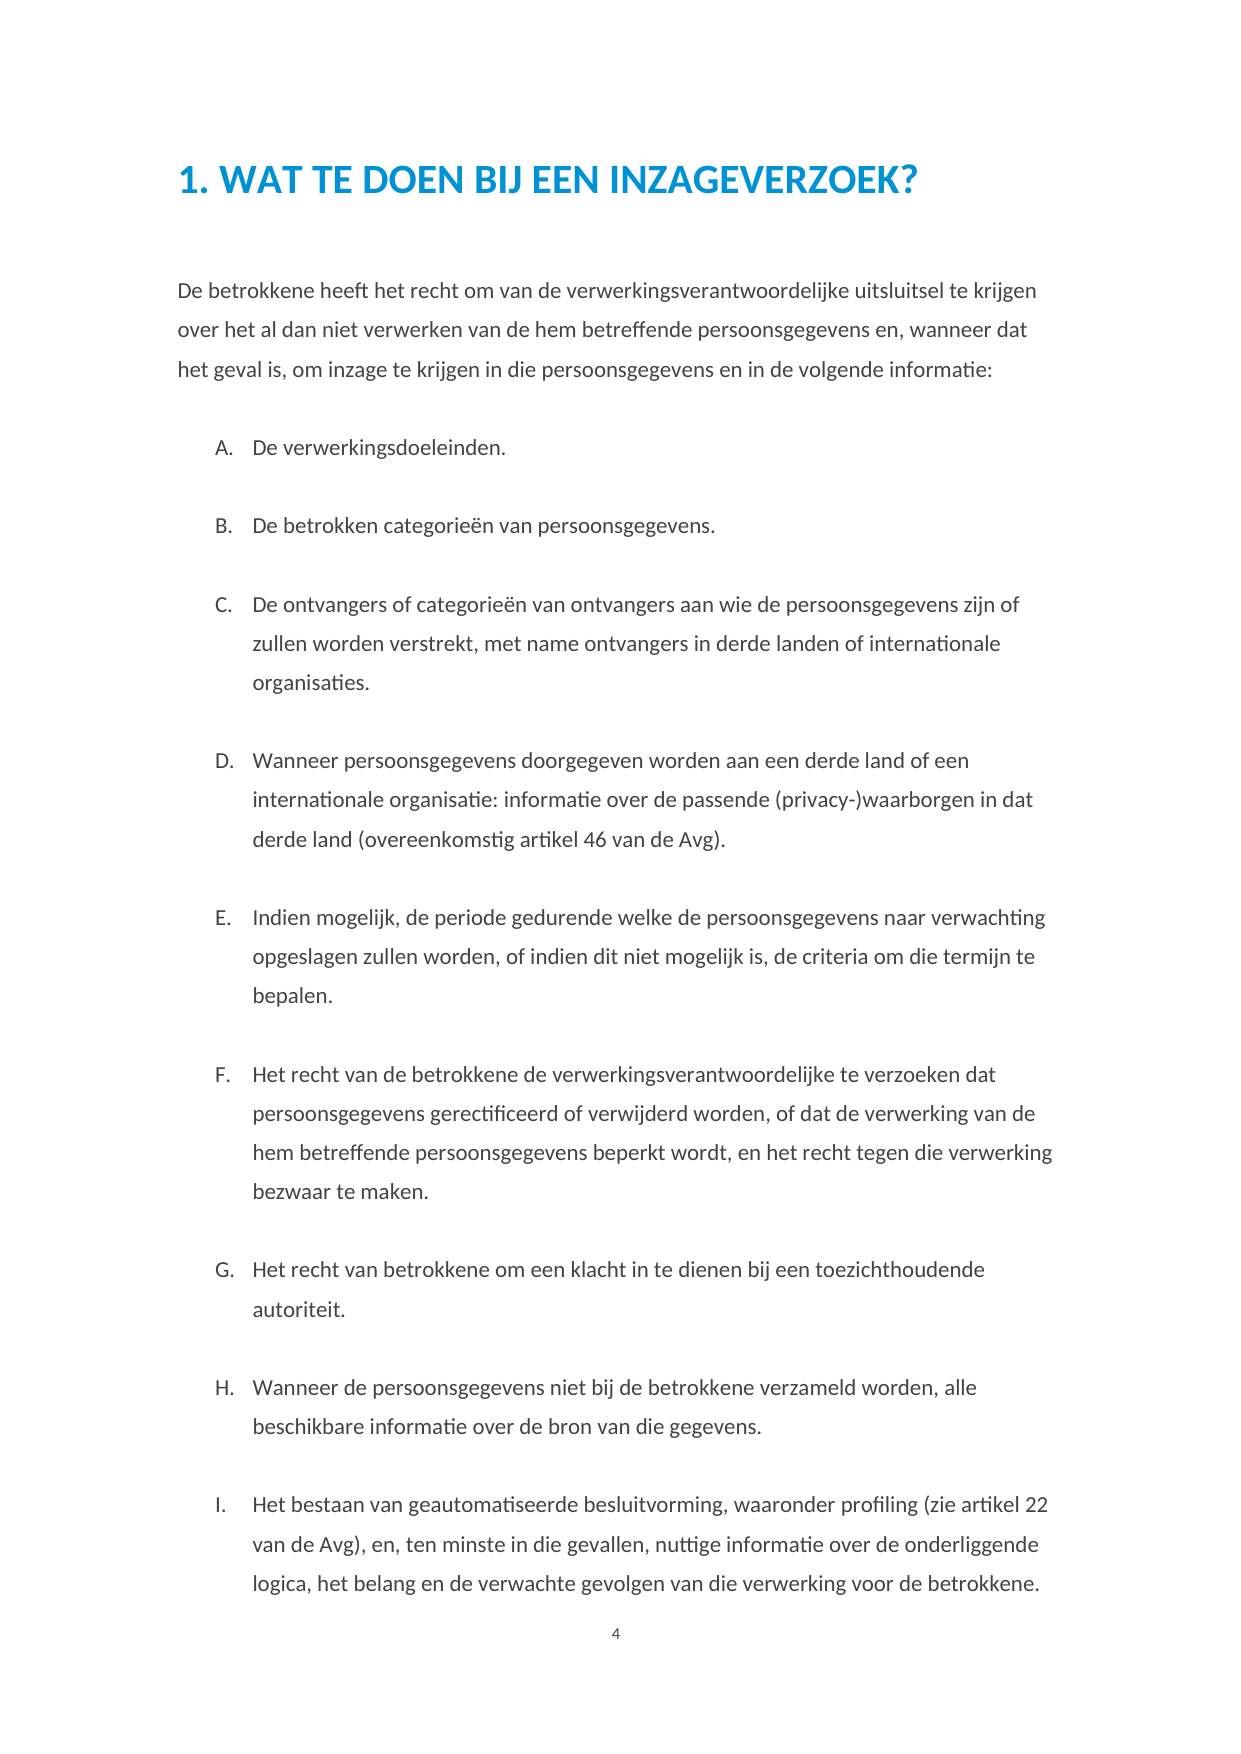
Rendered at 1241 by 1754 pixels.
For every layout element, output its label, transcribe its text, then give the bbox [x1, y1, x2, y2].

subtitle 1. WAT TE DOEN BIJ EEN INZAGEVERZOEK? [177, 153, 1063, 204]
list De verwerkingsdoeleinden. [215, 433, 1063, 461]
list De ontvangers of categorieën van ontvangers aan wie de persoonsgegevens zijn of zullen worden verstrekt, met name ontvangers in derde landen of internationale organisaties. [215, 590, 1063, 696]
list Het recht van betrokkene om een klacht in te dienen bij een toezichthoudende autoriteit. [215, 1256, 1063, 1323]
list De betrokken categorieën van persoonsgegevens. [215, 511, 1063, 539]
list Het recht van de betrokkene de verwerkingsverantwoordelijke te verzoeken dat persoonsgegevens gerectificeerd of verwijderd worden, of dat de verwerking van de hem betreffende persoonsgegevens beperkt wordt, en het recht tegen die verwerking bezwaar te maken. [215, 1060, 1063, 1205]
list Het bestaan van geautomatiseerde besluitvorming, waaronder profiling (zie artikel 22 van de Avg), en, ten minste in die gevallen, nuttige informatie over de onderliggende logica, het belang en de verwachte gevolgen van die verwerking voor de betrokkene. [215, 1491, 1063, 1597]
list Wanneer persoonsgegevens doorgegeven worden aan een derde land of een internationale organisatie: informatie over de passende (privacy-)waarborgen in dat derde land (overeenkomstig artikel 46 van de Avg). [215, 746, 1063, 853]
text De betrokkene heeft het recht om van de verwerkingsverantwoordelijke uitsluitsel te krijgen over het al dan niet verwerken van de hem betreffende persoonsgegevens en, wanneer dat het geval is, om inzage te krijgen in die persoonsgegevens en in de volgende informatie: [177, 276, 1063, 383]
list Indien mogelijk, de periode gedurende welke de persoonsgegevens naar verwachting opgeslagen zullen worden, of indien dit niet mogelijk is, de criteria om die termijn te bepalen. [215, 903, 1063, 1009]
list Wanneer de persoonsgegevens niet bij de betrokkene verzameld worden, alle beschikbare informatie over de bron van die gegevens. [215, 1373, 1063, 1440]
